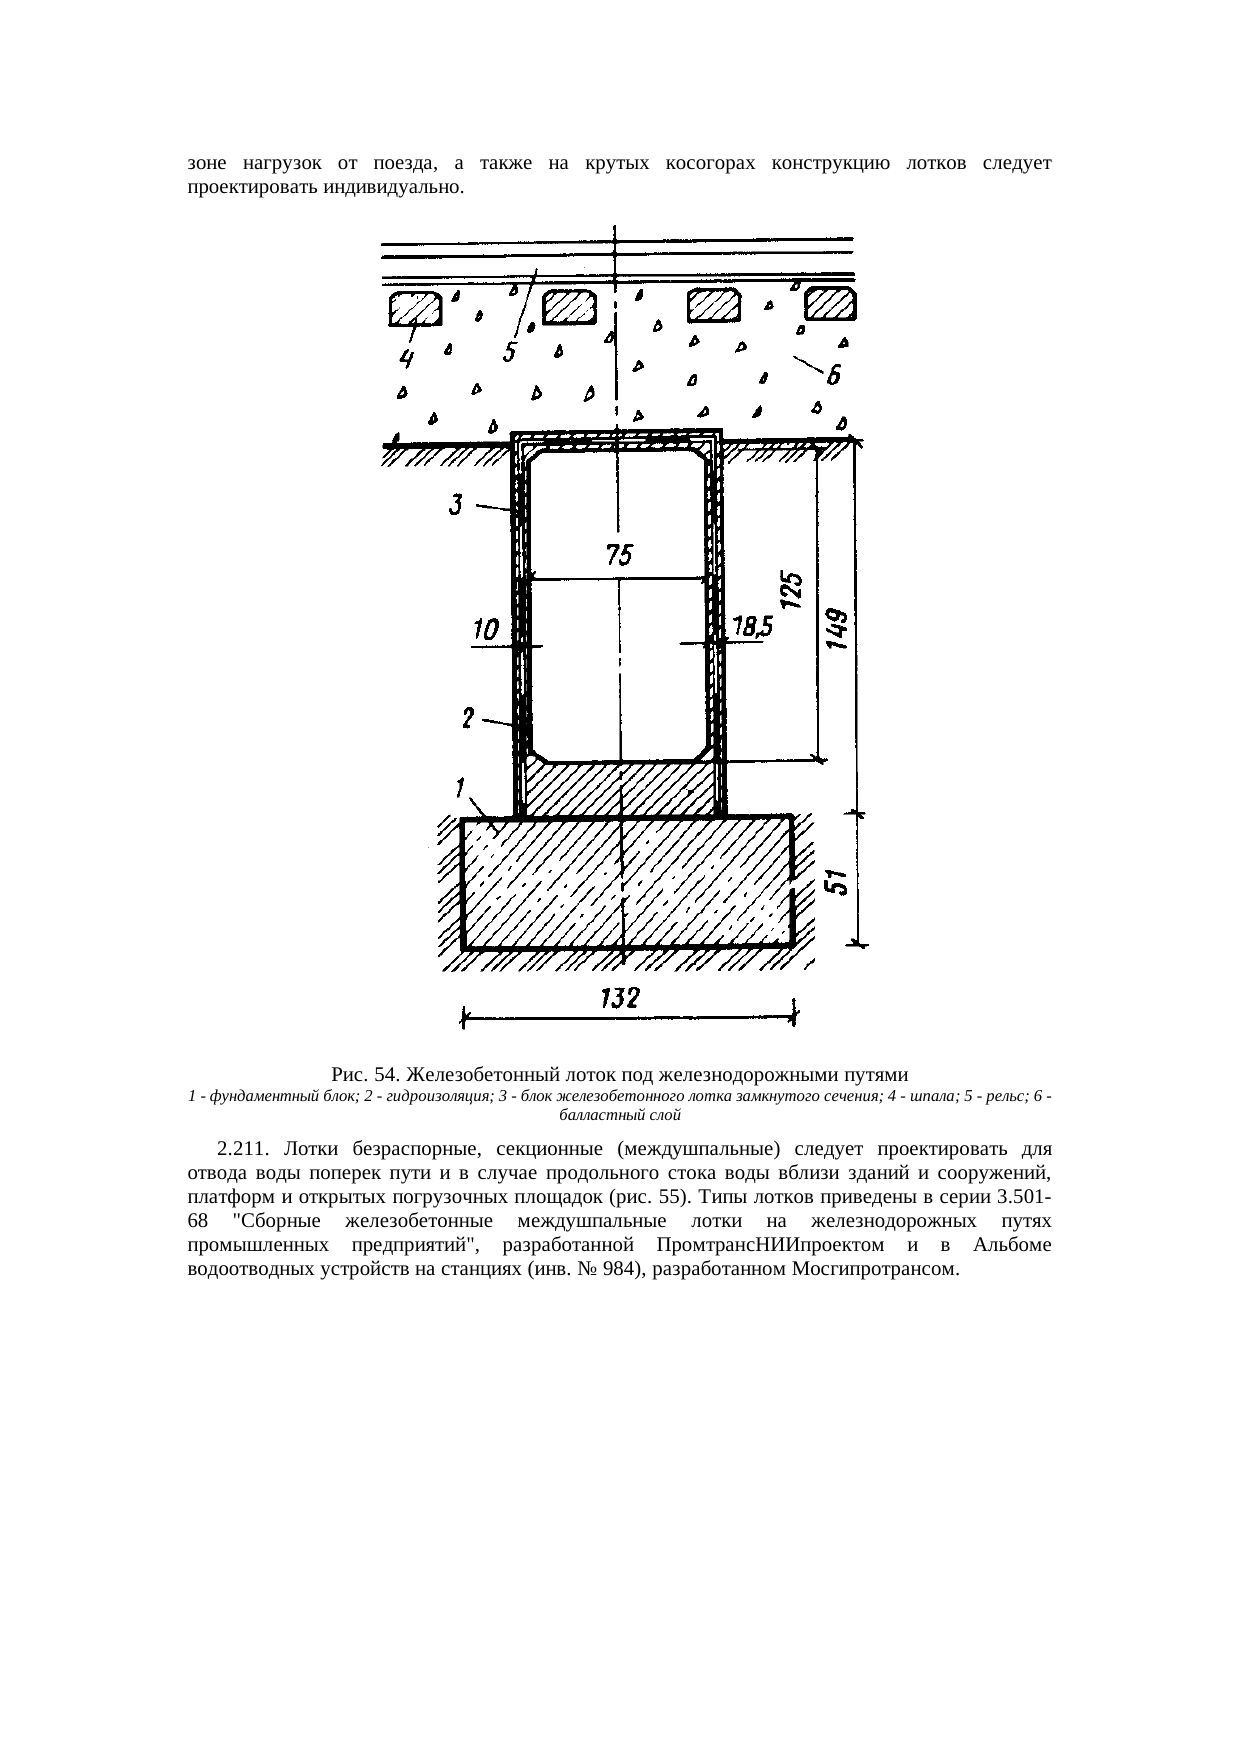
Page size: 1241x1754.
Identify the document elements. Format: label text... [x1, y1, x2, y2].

text 1 - фундаментный блок; 2 - гидроизоляция; 3 - блок железобетонного лотка замкнутого сечения; 4 - шпала; 5 - рельс; 6 - балластный слой [187, 1086, 1053, 1123]
text Рис. 54. Железобетонный лоток под железнодорожными путями [187, 1062, 1053, 1086]
picture [366, 210, 874, 1038]
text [187, 150, 1053, 198]
text 2.211. Лотки безраспорные, секционные (междушпальные) следует проектировать для отвода воды поперек пути и в случае продольного стока воды вблизи зданий и сооружений, платформ и открытых погрузочных площадок (рис. 55). Типы лотков приведены в серии 3.501-68 "Сборные железобетонные междушпальные лотки на железнодорожных путях промышленных предприятий", разработанной ПромтрансНИИпроектом и в Альбоме водоотводных устройств на станциях (инв. № 984), разработанном Мосгипротрансом. [187, 1136, 1053, 1280]
